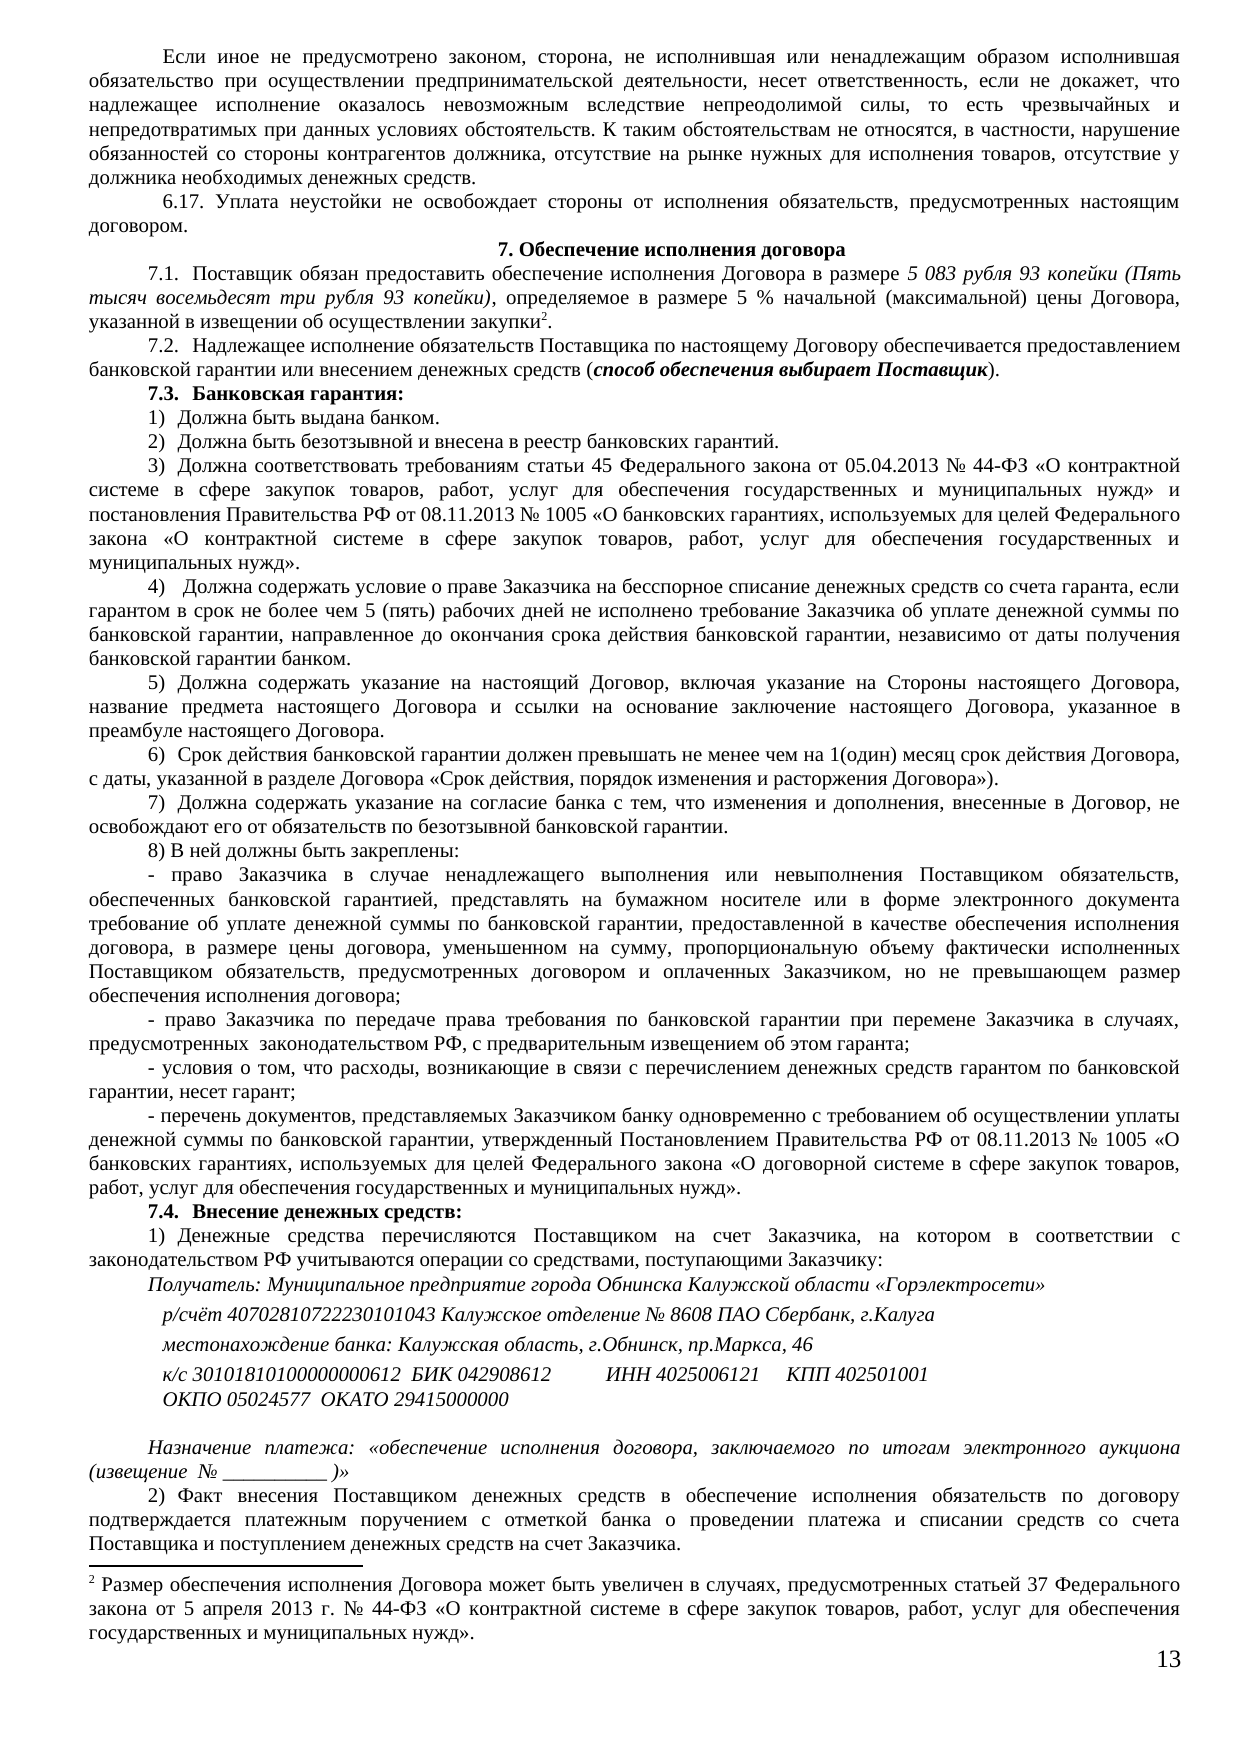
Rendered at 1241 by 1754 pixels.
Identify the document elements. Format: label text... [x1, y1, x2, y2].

text Если иное не предусмотрено законом, сторона, не исполнившая или ненадлежащим образом исполнившая обязательство при осуществлении предпринимательской деятельности, несет ответственность, если не докажет, что надлежащее исполнение оказалось невозможным вследствие непреодолимой силы, то есть чрезвычайных и непредотвратимых при данных условиях обстоятельств. К таким обстоятельствам не относятся, в частности, нарушение обязанностей со стороны контрагентов должника, отсутствие на рынке нужных для исполнения товаров, отсутствие у должника необходимых денежных средств. [89, 44, 1181, 189]
text к/с 30101810100000000612 БИК 042908612 ИНН 4025006121 КПП 402501001 [89, 1362, 1181, 1386]
text 7.2. Надлежащее исполнение обязательств Поставщика по настоящему Договору обеспечивается предоставлением банковской гарантии или внесением денежных средств (способ обеспечения выбирает Поставщик). [89, 333, 1181, 381]
text 4) Должна содержать условие о праве Заказчика на бесспорное списание денежных средств со счета гаранта, если гарантом в срок не более чем 5 (пять) рабочих дней не исполнено требование Заказчика об уплате денежной суммы по банковской гарантии, направленное до окончания срока действия банковской гарантии, независимо от даты получения банковской гарантии банком. [89, 574, 1181, 670]
text 7. Обеспечение исполнения договора [89, 237, 1181, 261]
text - право Заказчика в случае ненадлежащего выполнения или невыполнения Поставщиком обязательств, обеспеченных банковской гарантией, представлять на бумажном носителе или в форме электронного документа требование об уплате денежной суммы по банковской гарантии, предоставленной в качестве обеспечения исполнения договора, в размере цены договора, уменьшенном на сумму, пропорциональную объему фактически исполненных Поставщиком обязательств, предусмотренных договором и оплаченных Заказчиком, но не превышающем размер обеспечения исполнения договора; [89, 862, 1181, 1007]
text Назначение платежа: «обеспечение исполнения договора, заключаемого по итогам электронного аукциона (извещение № __________ )» [89, 1434, 1181, 1483]
text 5) Должна содержать указание на настоящий Договор, включая указание на Стороны настоящего Договора, название предмета настоящего Договора и ссылки на основание заключение настоящего Договора, указанное в преамбуле настоящего Договора. [89, 670, 1181, 742]
text ОКПО 05024577 ОКАТО 29415000000 [89, 1386, 1181, 1411]
text 7.4. Внесение денежных средств: [89, 1199, 1181, 1223]
text р/счёт 40702810722230101043 Калужское отделение № 8608 ПАО Сбербанк, г.Калуга [89, 1302, 1181, 1326]
text - условия о том, что расходы, возникающие в связи с перечислением денежных средств гарантом по банковской гарантии, несет гарант; [89, 1055, 1181, 1103]
text 3) Должна соответствовать требованиям статьи 45 Федерального закона от 05.04.2013 № 44-ФЗ «О контрактной системе в сфере закупок товаров, работ, услуг для обеспечения государственных и муниципальных нужд» и постановления Правительства РФ от 08.11.2013 № 1005 «О банковских гарантиях, используемых для целей Федерального закона «О контрактной системе в сфере закупок товаров, работ, услуг для обеспечения государственных и муниципальных нужд». [89, 453, 1181, 574]
text - перечень документов, представляемых Заказчиком банку одновременно с требованием об осуществлении уплаты денежной суммы по банковской гарантии, утвержденный Постановлением Правительства РФ от 08.11.2013 № 1005 «О банковских гарантиях, используемых для целей Федерального закона «О договорной системе в сфере закупок товаров, работ, услуг для обеспечения государственных и муниципальных нужд». [89, 1103, 1181, 1199]
text 6.17. Уплата неустойки не освобождает стороны от исполнения обязательств, предусмотренных настоящим договором. [89, 189, 1181, 237]
text 7.3. Банковская гарантия: [89, 381, 1181, 405]
text 1) Должна быть выдана банком. [89, 405, 1181, 429]
text 7.1. Поставщик обязан предоставить обеспечение исполнения Договора в размере 5 083 рубля 93 копейки (Пять тысяч восемьдесят три рубля 93 копейки), определяемое в размере 5 % начальной (максимальной) цены Договора, указанной в извещении об осуществлении закупки. [89, 261, 1181, 333]
text 6) Срок действия банковской гарантии должен превышать не менее чем на 1(один) месяц срок действия Договора, с даты, указанной в разделе Договора «Срок действия, порядок изменения и расторжения Договора»). [89, 742, 1181, 790]
text - право Заказчика по передаче права требования по банковской гарантии при перемене Заказчика в случаях, предусмотренных законодательством РФ, с предварительным извещением об этом гаранта; [89, 1007, 1181, 1055]
text 8) В ней должны быть закреплены: [89, 838, 1181, 862]
text 7) Должна содержать указание на согласие банка с тем, что изменения и дополнения, внесенные в Договор, не освобождают его от обязательств по безотзывной банковской гарантии. [89, 790, 1181, 838]
text местонахождение банка: Калужская область, г.Обнинск, пр.Маркса, 46 [89, 1332, 1181, 1356]
text Получатель: Муниципальное предприятие города Обнинска Калужской области «Горэлектросети» [89, 1271, 1181, 1296]
text 2) Должна быть безотзывной и внесена в реестр банковских гарантий. [89, 429, 1181, 453]
text 1) Денежные средства перечисляются Поставщиком на счет Заказчика, на котором в соответствии с законодательством РФ учитываются операции со средствами, поступающими Заказчику: [89, 1223, 1181, 1271]
text 2) Факт внесения Поставщиком денежных средств в обеспечение исполнения обязательств по договору подтверждается платежным поручением с отметкой банка о проведении платежа и списании средств со счета Поставщика и поступлением денежных средств на счет Заказчика. [89, 1483, 1181, 1555]
